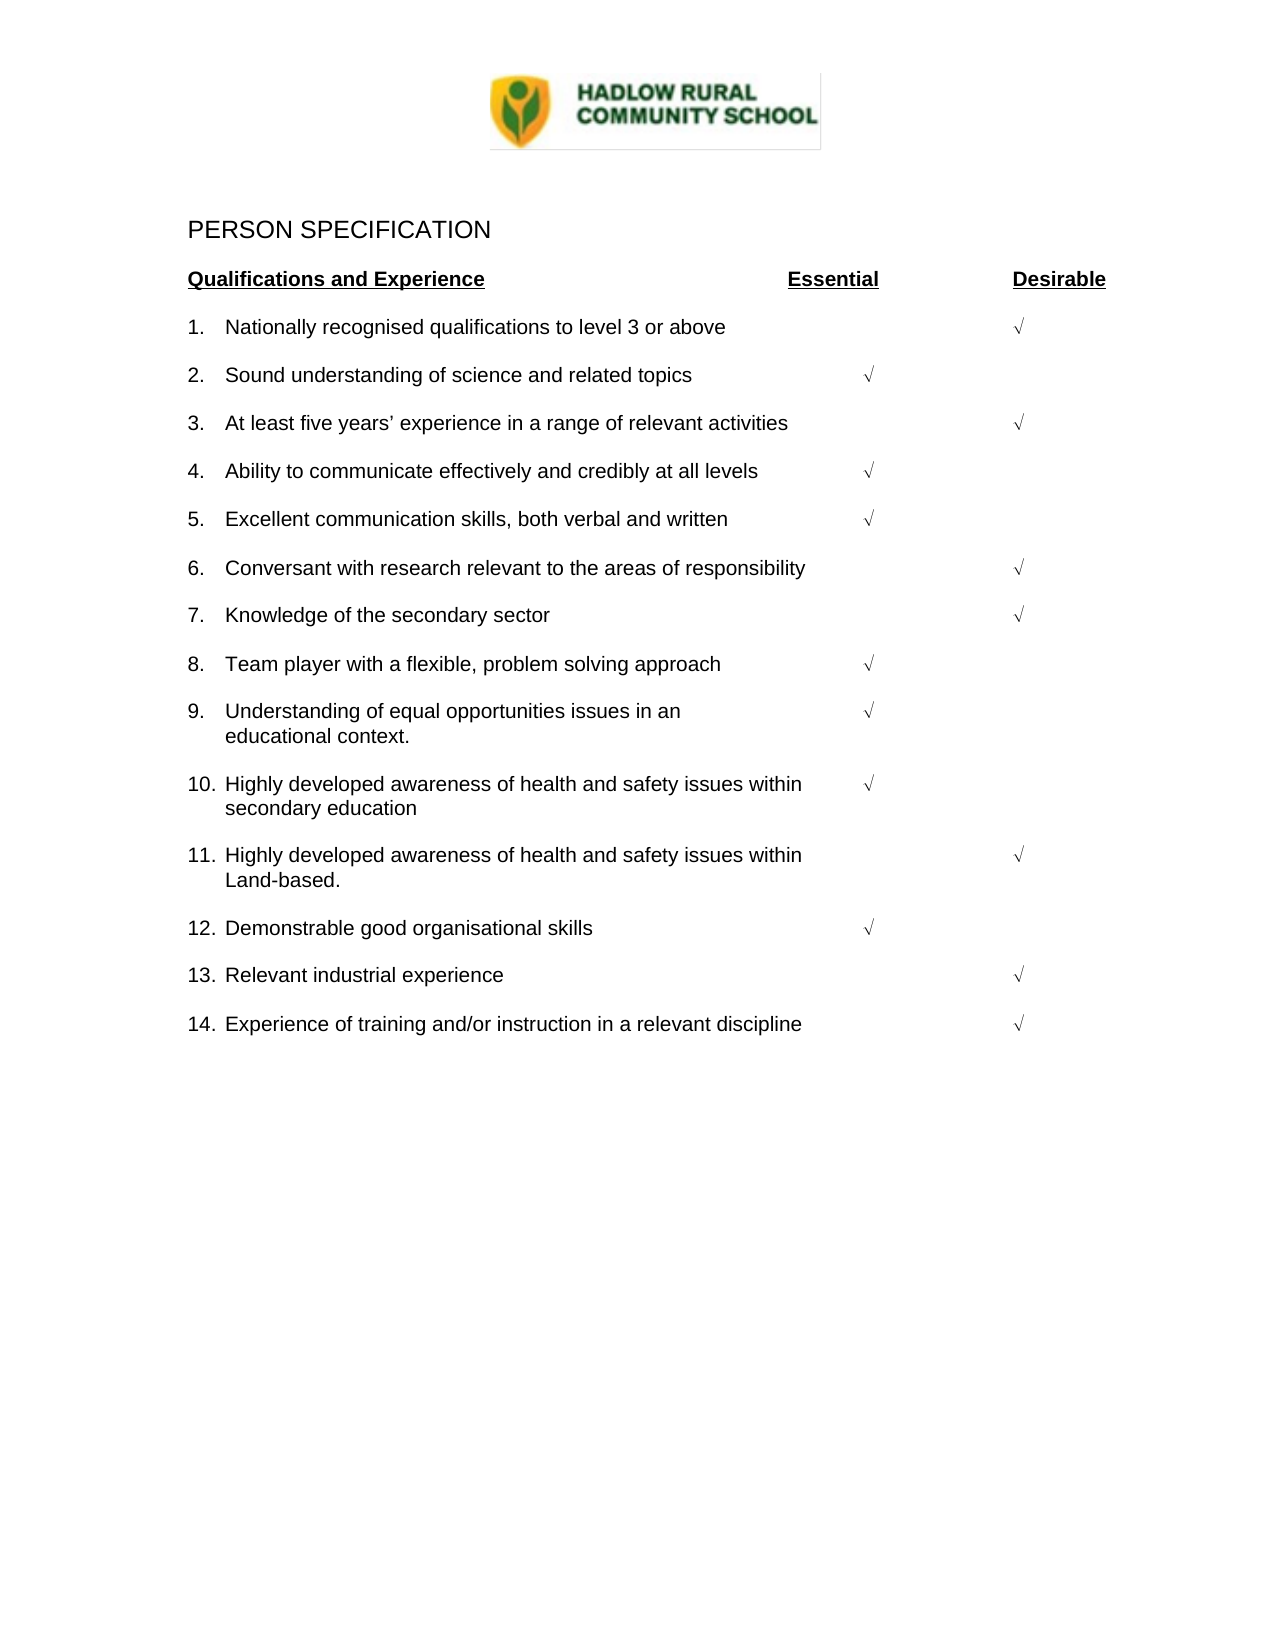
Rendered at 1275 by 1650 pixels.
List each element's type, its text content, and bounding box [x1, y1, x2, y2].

text Qualifications and Experience Essential Desirable [187, 267, 1125, 291]
list Ability to communicate effectively and credibly at all levels [187, 459, 1125, 483]
picture [489, 73, 823, 152]
list Conversant with research relevant to the areas of responsibility [187, 555, 1125, 579]
list Understanding of equal opportunities issues in an [187, 699, 1125, 723]
list Nationally recognised qualifications to level 3 or above [187, 315, 1125, 363]
subtitle PERSON SPECIFICATION [187, 214, 1125, 243]
text educational context. [187, 723, 1125, 747]
list Excellent communication skills, both verbal and written [187, 507, 1125, 531]
list At least five years’ experience in a range of relevant activities [187, 411, 1125, 435]
list Highly developed awareness of health and safety issues within [187, 843, 1125, 867]
list Highly developed awareness of health and safety issues within [187, 771, 1125, 795]
list Team player with a flexible, problem solving approach [187, 651, 1125, 675]
text Land-based. [225, 867, 1125, 891]
list Knowledge of the secondary sector [187, 603, 1125, 627]
text secondary education [225, 795, 1125, 819]
list Demonstrable good organisational skills [187, 915, 1125, 939]
list Experience of training and/or instruction in a relevant discipline [187, 1011, 1125, 1035]
list Relevant industrial experience [187, 963, 1125, 987]
list Sound understanding of science and related topics [187, 363, 1125, 387]
